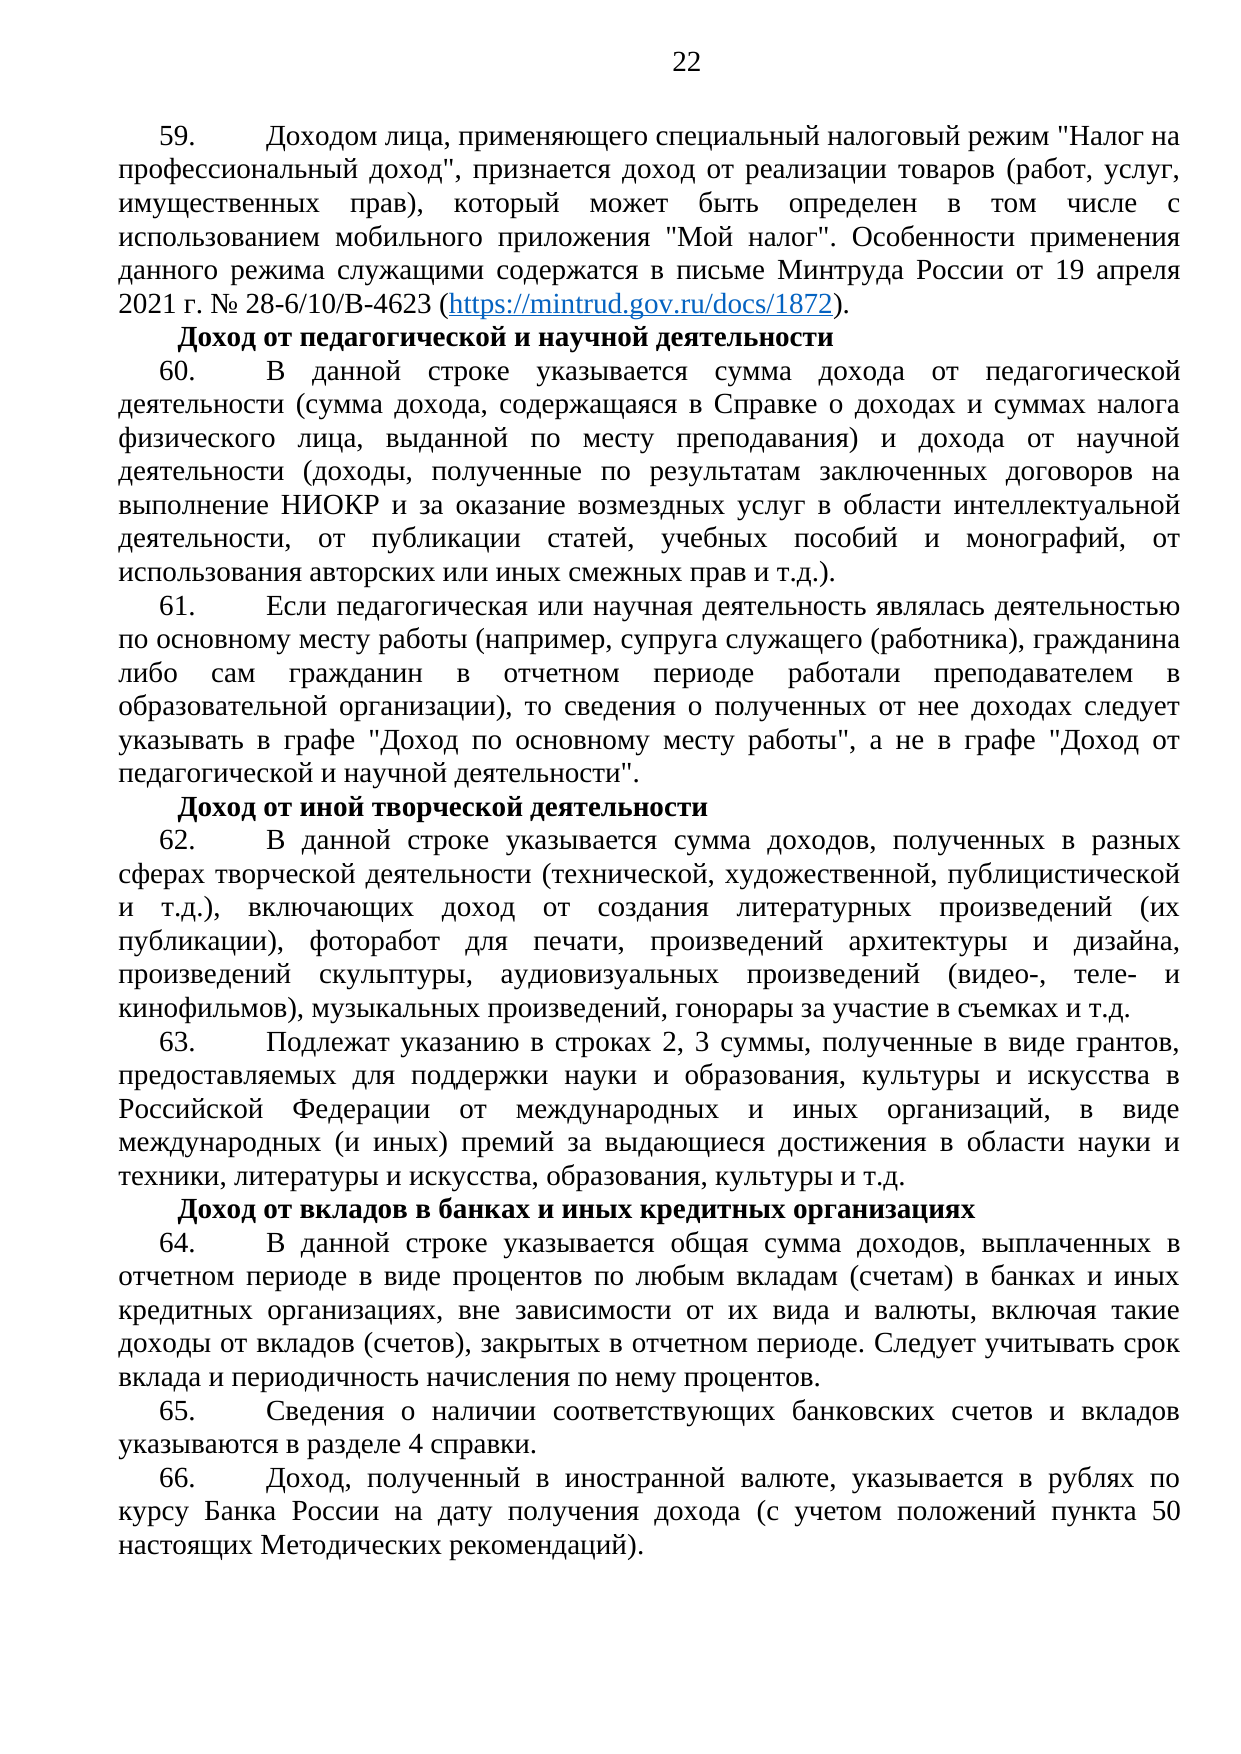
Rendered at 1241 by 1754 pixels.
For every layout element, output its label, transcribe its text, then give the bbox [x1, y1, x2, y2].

list Если педагогическая или научная деятельность являлась деятельностью по основному месту работы (например, супруга служащего (работника), гражданина либо сам гражданин в отчетном периоде работали преподавателем в образовательной организации), то сведения о полученных от нее доходах следует указывать в графе "Доход по основному месту работы", а не в графе "Доход от педагогической и научной деятельности". [118, 588, 1181, 789]
list Доход от иной творческой деятельности [118, 789, 1181, 822]
list Доход от педагогической и научной деятельности [118, 319, 1181, 353]
text Доход от вкладов в банках и иных кредитных организациях [118, 1191, 1181, 1225]
list В данной строке указывается сумма дохода от педагогической деятельности (сумма дохода, содержащаяся в Справке о доходах и суммах налога физического лица, выданной по месту преподавания) и дохода от научной деятельности (доходы, полученные по результатам заключенных договоров на выполнение НИОКР и за оказание возмездных услуг в области интеллектуальной деятельности, от публикации статей, учебных пособий и монографий, от использования авторских или иных смежных прав и т.д.). [118, 353, 1181, 588]
list В данной строке указывается сумма доходов, полученных в разных сферах творческой деятельности (технической, художественной, публицистической и т.д.), включающих доход от создания литературных произведений (их публикации), фоторабот для печати, произведений архитектуры и дизайна, произведений скульптуры, аудиовизуальных произведений (видео-, теле- и кинофильмов), музыкальных произведений, гонорары за участие в съемках и т.д. [118, 822, 1181, 1024]
list Доходом лица, применяющего специальный налоговый режим "Налог на профессиональный доход", признается доход от реализации товаров (работ, услуг, имущественных прав), который может быть определен в том числе с использованием мобильного приложения "Мой налог". Особенности применения данного режима служащими содержатся в письме Минтруда России от 19 апреля 2021 г. № 28-6/10/В-4623 (https://mintrud.gov.ru/docs/1872). [118, 118, 1181, 319]
list Доход, полученный в иностранной валюте, указывается в рублях по курсу Банка России на дату получения дохода (с учетом положений пункта 50 настоящих Методических рекомендаций). [118, 1460, 1181, 1560]
list В данной строке указывается общая сумма доходов, выплаченных в отчетном периоде в виде процентов по любым вкладам (счетам) в банках и иных кредитных организациях, вне зависимости от их вида и валюты, включая такие доходы от вкладов (счетов), закрытых в отчетном периоде. Следует учитывать срок вклада и периодичность начисления по нему процентов. [118, 1225, 1181, 1393]
list Подлежат указанию в строках 2, 3 суммы, полученные в виде грантов, предоставляемых для поддержки науки и образования, культуры и искусства в Российской Федерации от международных и иных организаций, в виде международных (и иных) премий за выдающиеся достижения в области науки и техники, литературы и искусства, образования, культуры и т.д. [118, 1024, 1181, 1191]
list Сведения о наличии соответствующих банковских счетов и вкладов указываются в разделе 4 справки. [118, 1393, 1181, 1460]
